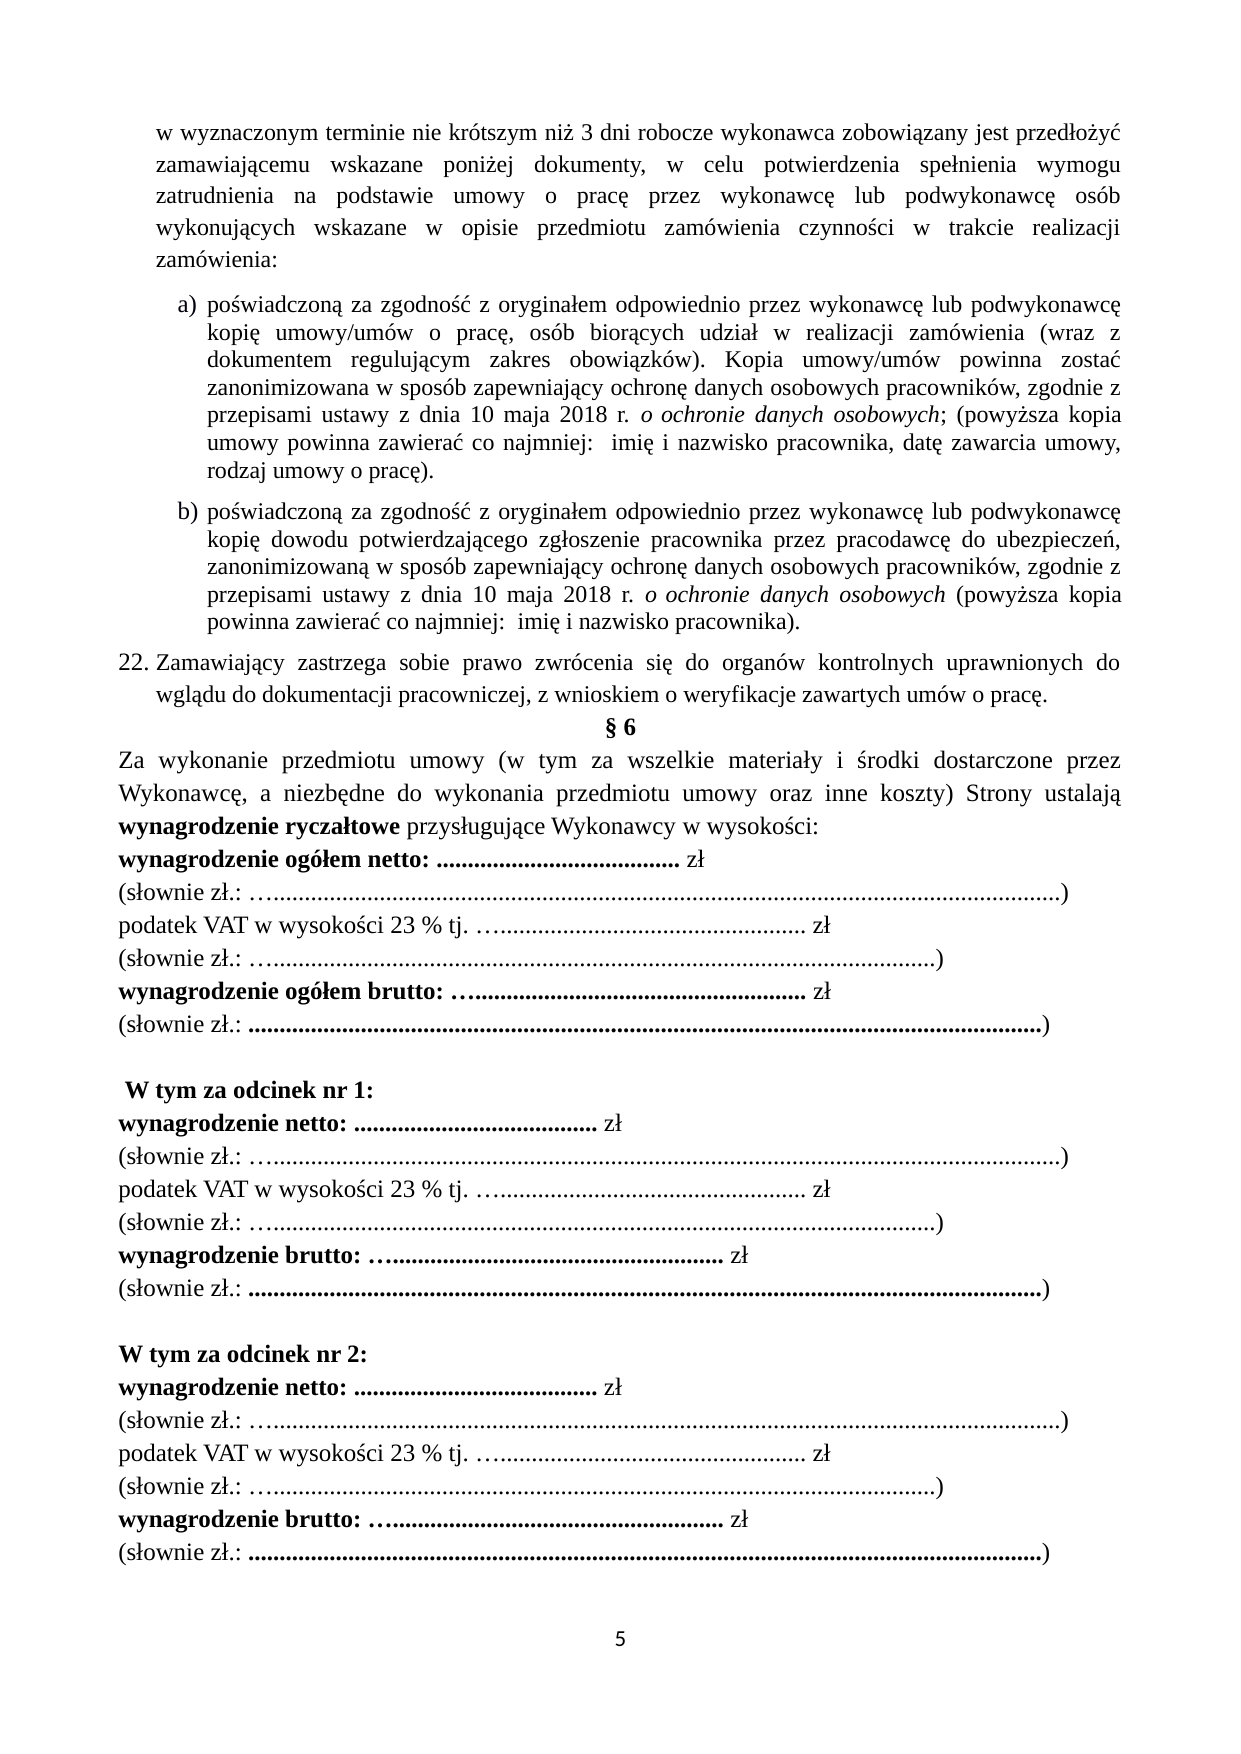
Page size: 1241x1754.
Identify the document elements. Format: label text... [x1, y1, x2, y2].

text (słownie zł.: ...............................................................................................................................) [118, 1273, 1122, 1302]
text wynagrodzenie brutto: …..................................................... zł [118, 1504, 1122, 1533]
list poświadczoną za zgodność z oryginałem odpowiednio przez wykonawcę lub podwykonawcę kopię umowy/umów o pracę, osób biorących udział w realizacji zamówienia (wraz z dokumentem regulującym zakres obowiązków). Kopia umowy/umów powinna zostać zanonimizowana w sposób zapewniający ochronę danych osobowych pracowników, zgodnie z przepisami ustawy z dnia 10 maja 2018 r. o ochronie danych osobowych; (powyższa kopia umowy powinna zawierać co najmniej: imię i nazwisko pracownika, datę zawarcia umowy, rodzaj umowy o pracę). [177, 289, 1122, 483]
text wynagrodzenie brutto: …..................................................... zł [118, 1240, 1122, 1269]
text W tym za odcinek nr 1: [118, 1075, 1122, 1104]
text W tym za odcinek nr 2: [118, 1339, 1122, 1368]
text (słownie zł.: ...............................................................................................................................) [118, 1537, 1122, 1566]
text (słownie zł.: …..........................................................................................................) [118, 943, 1122, 972]
text wynagrodzenie netto: ....................................... zł [118, 1108, 1122, 1137]
text (słownie zł.: …..............................................................................................................................) [118, 1405, 1122, 1434]
text (słownie zł.: …..............................................................................................................................) [118, 1141, 1122, 1170]
text (słownie zł.: …..........................................................................................................) [118, 1207, 1122, 1236]
text Za wykonanie przedmiotu umowy (w tym za wszelkie materiały i środki dostarczone przez Wykonawcę, a niezbędne do wykonania przedmiotu umowy oraz inne koszty) Strony ustalają wynagrodzenie ryczałtowe przysługujące Wykonawcy w wysokości: [118, 745, 1122, 840]
text § 6 [118, 712, 1122, 741]
text podatek VAT w wysokości 23 % tj. …................................................. zł [118, 910, 1122, 939]
text wynagrodzenie ogółem brutto: …..................................................... zł [118, 976, 1122, 1005]
list poświadczoną za zgodność z oryginałem odpowiednio przez wykonawcę lub podwykonawcę kopię dowodu potwierdzającego zgłoszenie pracownika przez pracodawcę do ubezpieczeń, zanonimizowaną w sposób zapewniający ochronę danych osobowych pracowników, zgodnie z przepisami ustawy z dnia 10 maja 2018 r. o ochronie danych osobowych (powyższa kopia powinna zawierać co najmniej: imię i nazwisko pracownika). [177, 496, 1122, 635]
text (słownie zł.: ...............................................................................................................................) [118, 1009, 1122, 1038]
list Zamawiający zastrzega sobie prawo zwrócenia się do organów kontrolnych uprawnionych do wglądu do dokumentacji pracowniczej, z wnioskiem o weryfikacje zawartych umów o pracę. [118, 647, 1122, 708]
text (słownie zł.: …..............................................................................................................................) [118, 877, 1122, 906]
text podatek VAT w wysokości 23 % tj. …................................................. zł [118, 1174, 1122, 1203]
text wynagrodzenie ogółem netto: ....................................... zł [118, 844, 1122, 873]
text podatek VAT w wysokości 23 % tj. …................................................. zł [118, 1438, 1122, 1467]
text wynagrodzenie netto: ....................................... zł [118, 1372, 1122, 1401]
text (słownie zł.: …..........................................................................................................) [118, 1471, 1122, 1500]
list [118, 118, 1122, 272]
